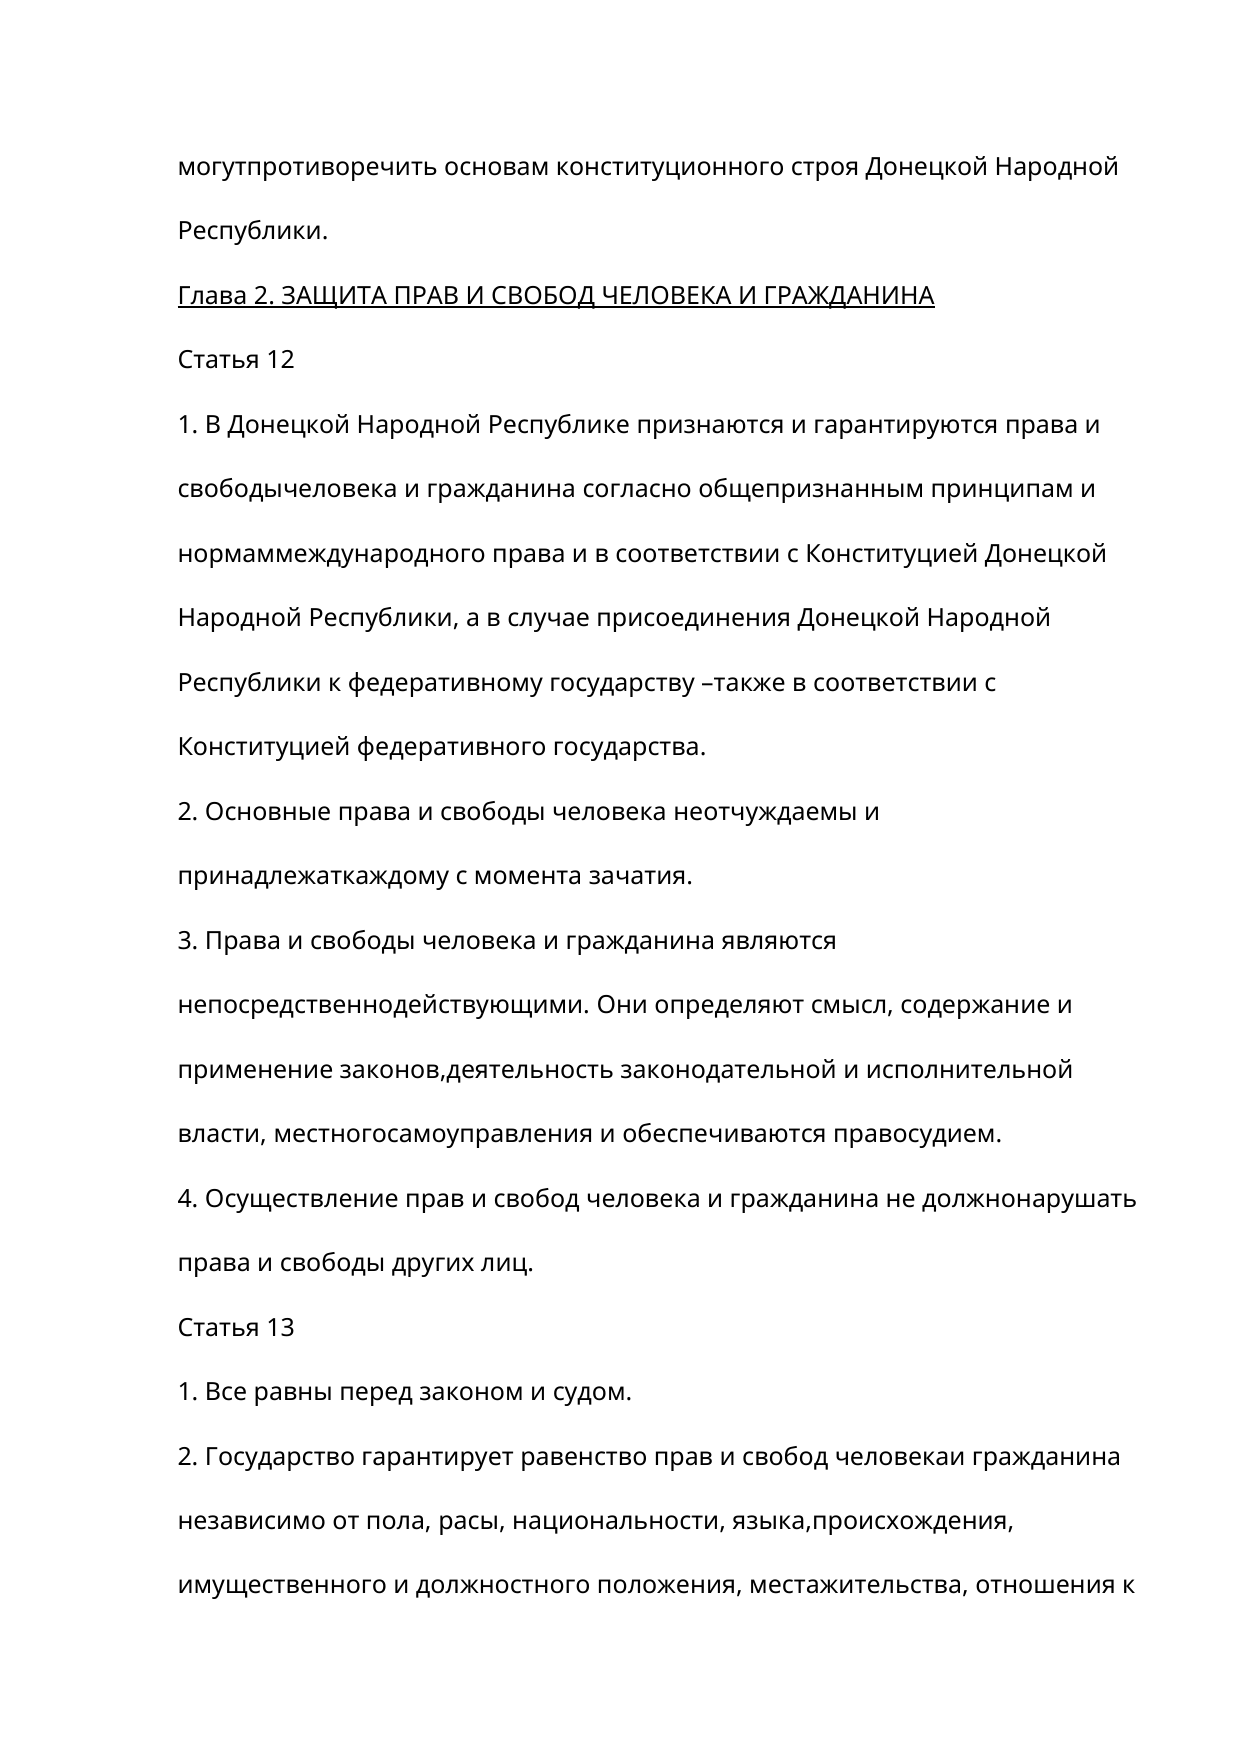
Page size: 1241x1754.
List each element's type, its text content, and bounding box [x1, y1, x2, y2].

text Статья 12 1. В Донецкой Народной Республике признаются и гарантируются права и свободычеловека и гражданина согласно общепризнанным принципам и нормаммеждународного права и в соответствии с Конституцией Донецкой Народной Республики, а в случае присоединения Донецкой Народной Республики к федеративному государству –также в соответствии с Конституцией федеративного государства. 2. Основные права и свободы человека неотчуждаемы и принадлежаткаждому с момента зачатия. 3. Права и свободы человека и гражданина являются непосредственнодействующими. Они определяют смысл, содержание и применение законов,деятельность законодательной и исполнительной власти, местногосамоуправления и обеспечиваются правосудием. 4. Осуществление прав и свобод человека и гражданина не должнонарушать права и свободы других лиц. [177, 312, 1152, 1279]
text Глава 2. ЗАЩИТА ПРАВ И СВОБОД ЧЕЛОВЕКА И ГРАЖДАНИНА [177, 247, 1152, 312]
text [177, 118, 1152, 247]
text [177, 1279, 1152, 1601]
